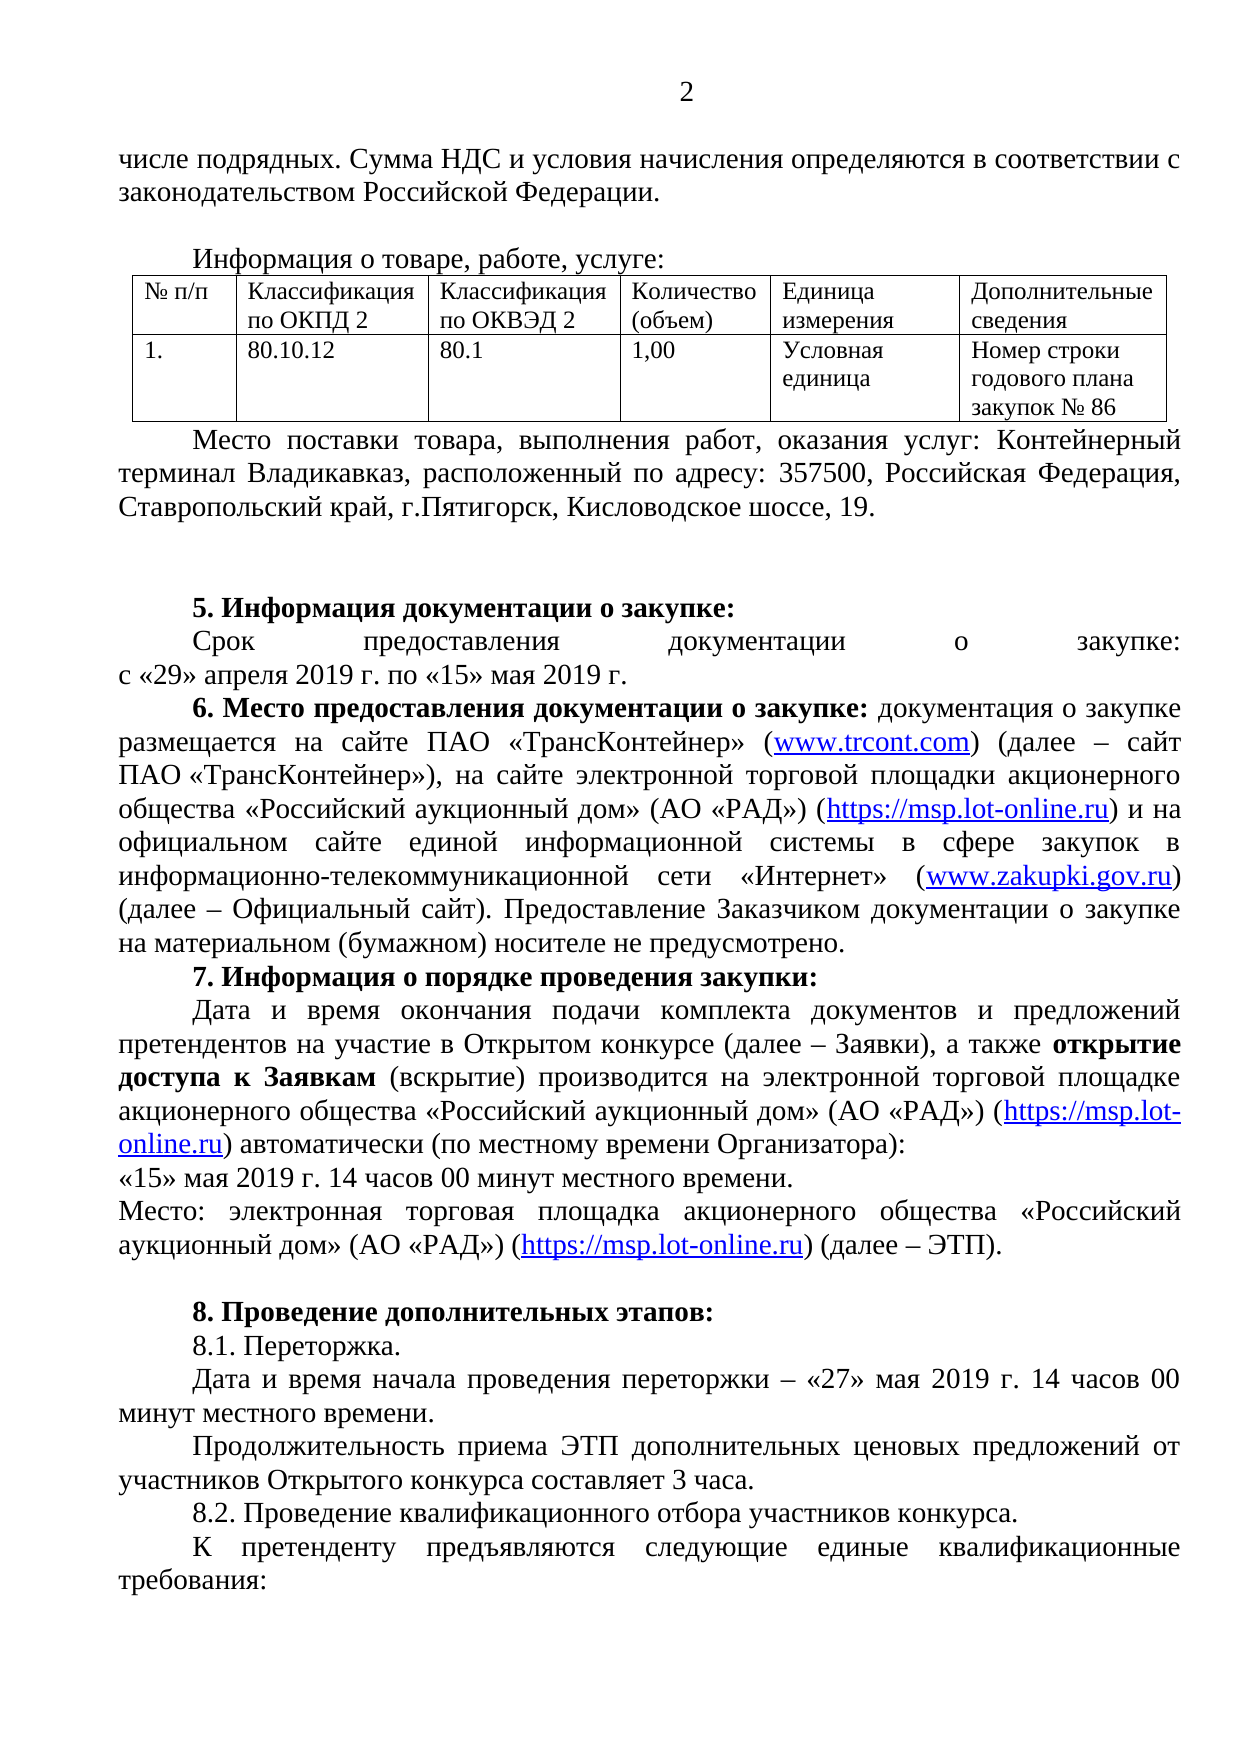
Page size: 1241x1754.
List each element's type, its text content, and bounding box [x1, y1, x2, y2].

text Место: электронная торговая площадка акционерного общества «Российский аукционный дом» (АО «РАД») (https://msp.lot-online.ru) (далее – ЭТП). [118, 1193, 1181, 1261]
text 8.1. Переторжка. [118, 1328, 1181, 1361]
text 7. Информация о порядке проведения закупки: [118, 959, 1181, 992]
text Дата и время начала проведения переторжки – «27» мая 2019 г. 14 часов 00 минут местного времени. [118, 1361, 1181, 1428]
text Место поставки товара, выполнения работ, оказания услуг: Контейнерный терминал Владикавказ, расположенный по адресу: 357500, Российская Федерация, Ставропольский край, г.Пятигорск, Кисловодское шоссе, 19. [118, 422, 1181, 523]
table_cell 80.10.12 [237, 335, 428, 421]
text 6. Место предоставления документации о закупке: документация о закупке размещается на сайте ПАО «ТрансКонтейнер» (www.trcont.com) (далее – сайт ПАО «ТрансКонтейнер»), на сайте электронной торговой площадки акционерного общества «Российский аукционный дом» (АО «РАД») (https://msp.lot-online.ru) и на официальном сайте единой информационной системы в сфере закупок в информационно-телекоммуникационной сети «Интернет» (www.zakupki.gov.ru) (далее – Официальный сайт). Предоставление Заказчиком документации о закупке на материальном (бумажном) носителе не предусмотрено. [118, 690, 1181, 959]
text Дата и время окончания подачи комплекта документов и предложений претендентов на участие в Открытом конкурсе (далее – Заявки), а также открытие доступа к Заявкам (вскрытие) производится на электронной торговой площадке акционерного общества «Российский аукционный дом» (АО «РАД») (https://msp.lot-online.ru) автоматически (по местному времени Организатора): [118, 992, 1181, 1160]
table_cell 1. [133, 335, 236, 421]
table_header Единица измерения [771, 276, 959, 334]
text Информация о товаре, работе, услуге: [118, 242, 1181, 275]
text Продолжительность приема ЭТП дополнительных ценовых предложений от участников Открытого конкурса составляет 3 часа. [118, 1428, 1181, 1495]
table_header Количество (объем) [621, 276, 770, 334]
table_header Классификация по ОКВЭД 2 [429, 276, 620, 334]
table_cell Условная единица [771, 335, 959, 421]
text К претенденту предъявляются следующие единые квалификационные требования: [118, 1529, 1181, 1596]
table_cell 1,00 [621, 335, 770, 421]
table_header Дополнительные сведения [960, 276, 1166, 334]
text «15» мая 2019 г. 14 часов 00 минут местного времени. [118, 1160, 1181, 1193]
table_header № п/п [133, 276, 236, 334]
text 8.2. Проведение квалификационного отбора участников конкурса. [118, 1495, 1181, 1529]
text Срок предоставления документации о закупке: с «29» апреля 2019 г. по «15» мая 2019 г. [118, 623, 1181, 690]
table_cell 80.1 [429, 335, 620, 421]
text 5. Информация документации о закупке: [118, 590, 1181, 623]
table_cell Номер строки годового плана закупок № 86 [960, 335, 1166, 421]
text 8. Проведение дополнительных этапов: [118, 1294, 1181, 1328]
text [118, 141, 1181, 208]
table_header Классификация по ОКПД 2 [237, 276, 428, 334]
